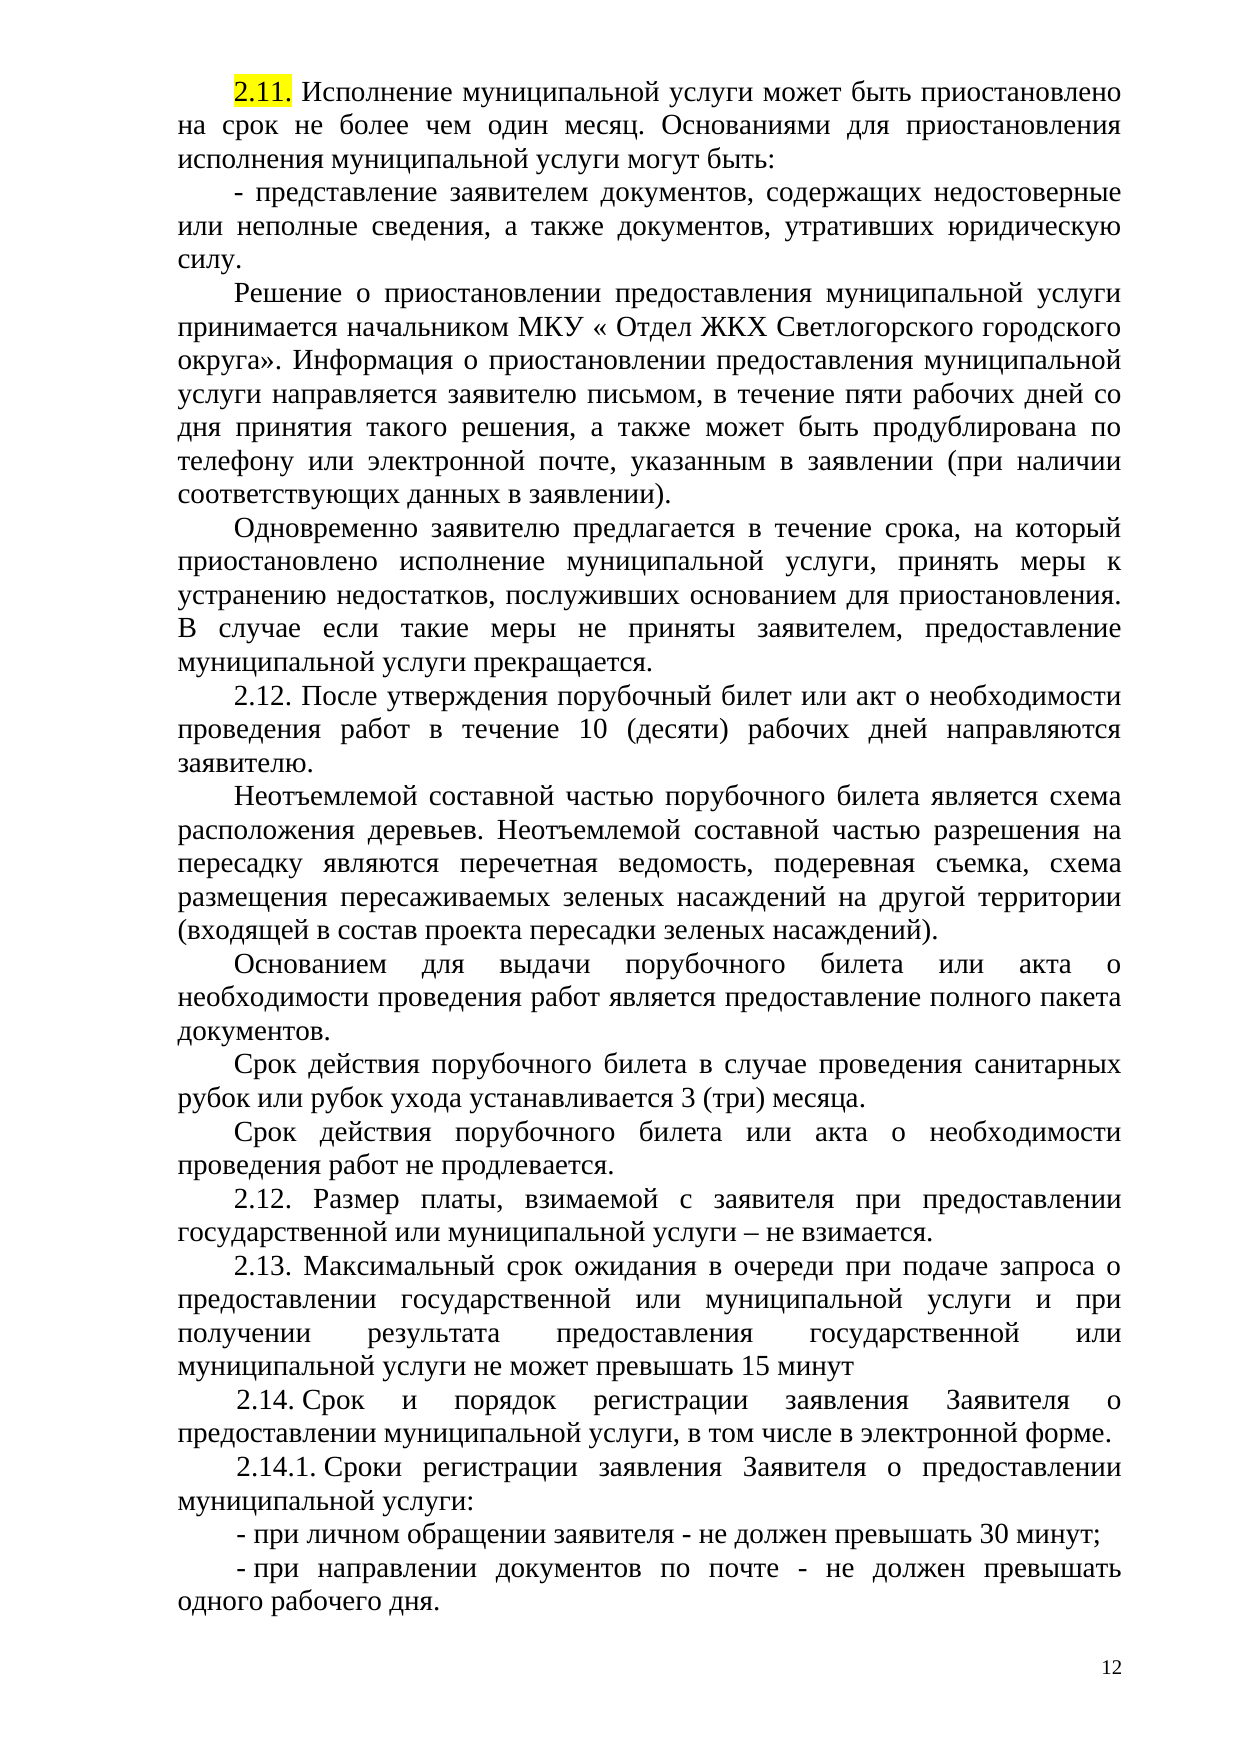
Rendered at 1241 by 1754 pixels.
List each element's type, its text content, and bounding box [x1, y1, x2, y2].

text Срок действия порубочного билета или акта о необходимости проведения работ не продлевается. [177, 1114, 1122, 1181]
text 2.12. Размер платы, взимаемой с заявителя при предоставлении государственной или муниципальной услуги – не взимается. [177, 1181, 1122, 1248]
text - представление заявителем документов, содержащих недостоверные или неполные сведения, а также документов, утративших юридическую силу. [177, 174, 1122, 275]
text 2.14.1. Сроки регистрации заявления Заявителя о предоставлении муниципальной услуги: [177, 1449, 1122, 1516]
text - при направлении документов по почте - не должен превышать одного рабочего дня. [177, 1550, 1122, 1617]
text 2.13. Максимальный срок ожидания в очереди при подаче запроса о предоставлении государственной или муниципальной услуги и при получении результата предоставления государственной или муниципальной услуги не может превышать 15 минут [177, 1248, 1122, 1382]
text 2.11. Исполнение муниципальной услуги может быть приостановлено на срок не более чем один месяц. Основаниями для приостановления исполнения муниципальной услуги могут быть: [177, 74, 1122, 174]
text Неотъемлемой составной частью порубочного билета является схема расположения деревьев. Неотъемлемой составной частью разрешения на пересадку являются перечетная ведомость, подеревная съемка, схема размещения пересаживаемых зеленых насаждений на другой территории (входящей в состав проекта пересадки зеленых насаждений). [177, 778, 1122, 946]
text Основанием для выдачи порубочного билета или акта о необходимости проведения работ является предоставление полного пакета документов. [177, 946, 1122, 1047]
text Срок действия порубочного билета в случае проведения санитарных рубок или рубок ухода устанавливается 3 (три) месяца. [177, 1047, 1122, 1114]
text - при личном обращении заявителя - не должен превышать 30 минут; [177, 1516, 1122, 1550]
text 2.12. После утверждения порубочный билет или акт о необходимости проведения работ в течение 10 (десяти) рабочих дней направляются заявителю. [177, 678, 1122, 778]
text Решение о приостановлении предоставления муниципальной услуги принимается начальником МКУ « Отдел ЖКХ Светлогорского городского округа». Информация о приостановлении предоставления муниципальной услуги направляется заявителю письмом, в течение пяти рабочих дней со дня принятия такого решения, а также может быть продублирована по телефону или электронной почте, указанным в заявлении (при наличии соответствующих данных в заявлении). [177, 275, 1122, 510]
text 2.14. Срок и порядок регистрации заявления Заявителя о предоставлении муниципальной услуги, в том числе в электронной форме. [177, 1382, 1122, 1449]
text Одновременно заявителю предлагается в течение срока, на который приостановлено исполнение муниципальной услуги, принять меры к устранению недостатков, послуживших основанием для приостановления. В случае если такие меры не приняты заявителем, предоставление муниципальной услуги прекращается. [177, 510, 1122, 678]
